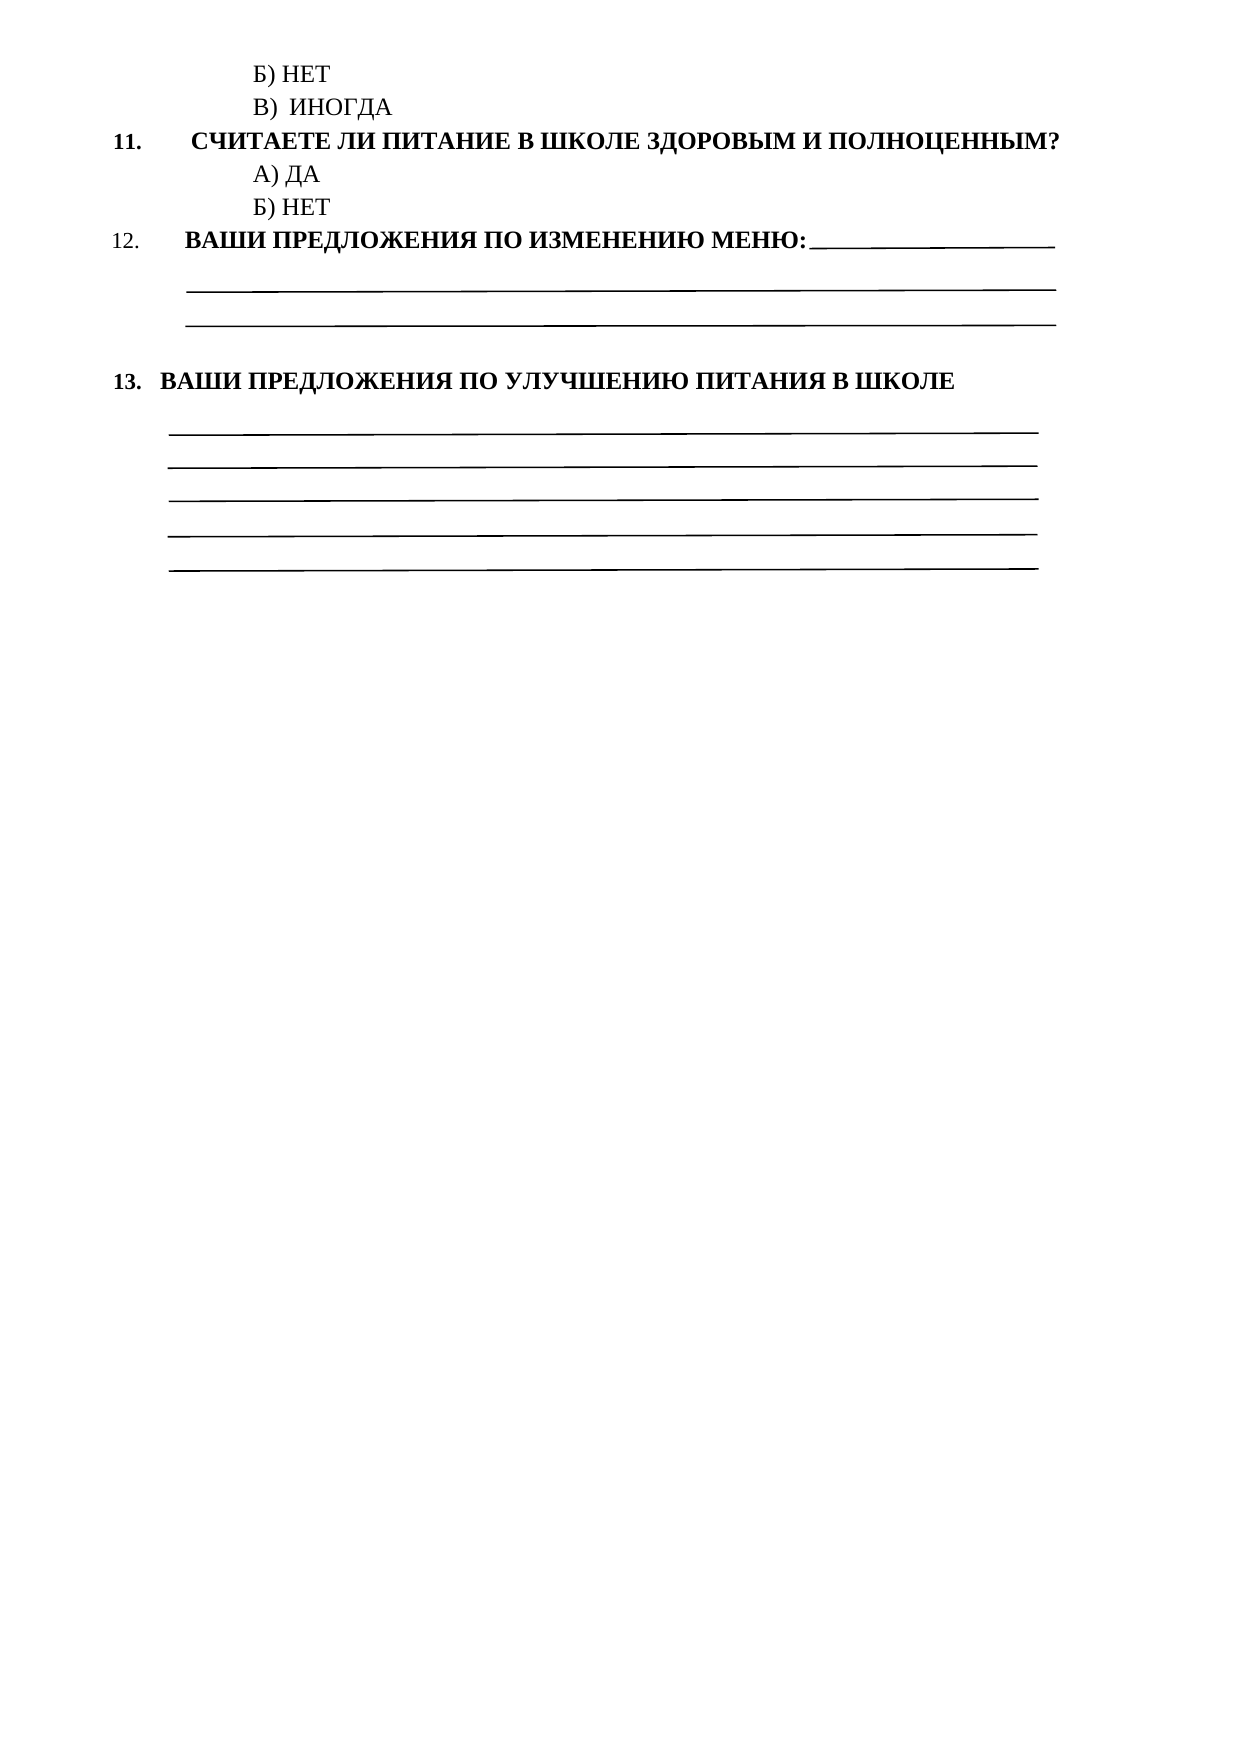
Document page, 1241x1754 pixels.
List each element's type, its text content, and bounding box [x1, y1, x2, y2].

text А) ДА [113, 159, 1161, 188]
list СЧИТАЕТЕ ЛИ ПИТАНИЕ В ШКОЛЕ ЗДОРОВЫМ И ПОЛНОЦЕННЫМ? [113, 126, 1161, 154]
text Б) НЕТ [113, 59, 1161, 88]
list ВАШИ ПРЕДЛОЖЕНИЯ ПО ИЗМЕНЕНИЮ МЕНЮ: [111, 225, 1161, 254]
text В) ИНОГДА [113, 92, 1161, 121]
list ВАШИ ПРЕДЛОЖЕНИЯ ПО УЛУЧШЕНИЮ ПИТАНИЯ В ШКОЛЕ [113, 366, 1161, 395]
text Б) НЕТ [113, 192, 1161, 221]
